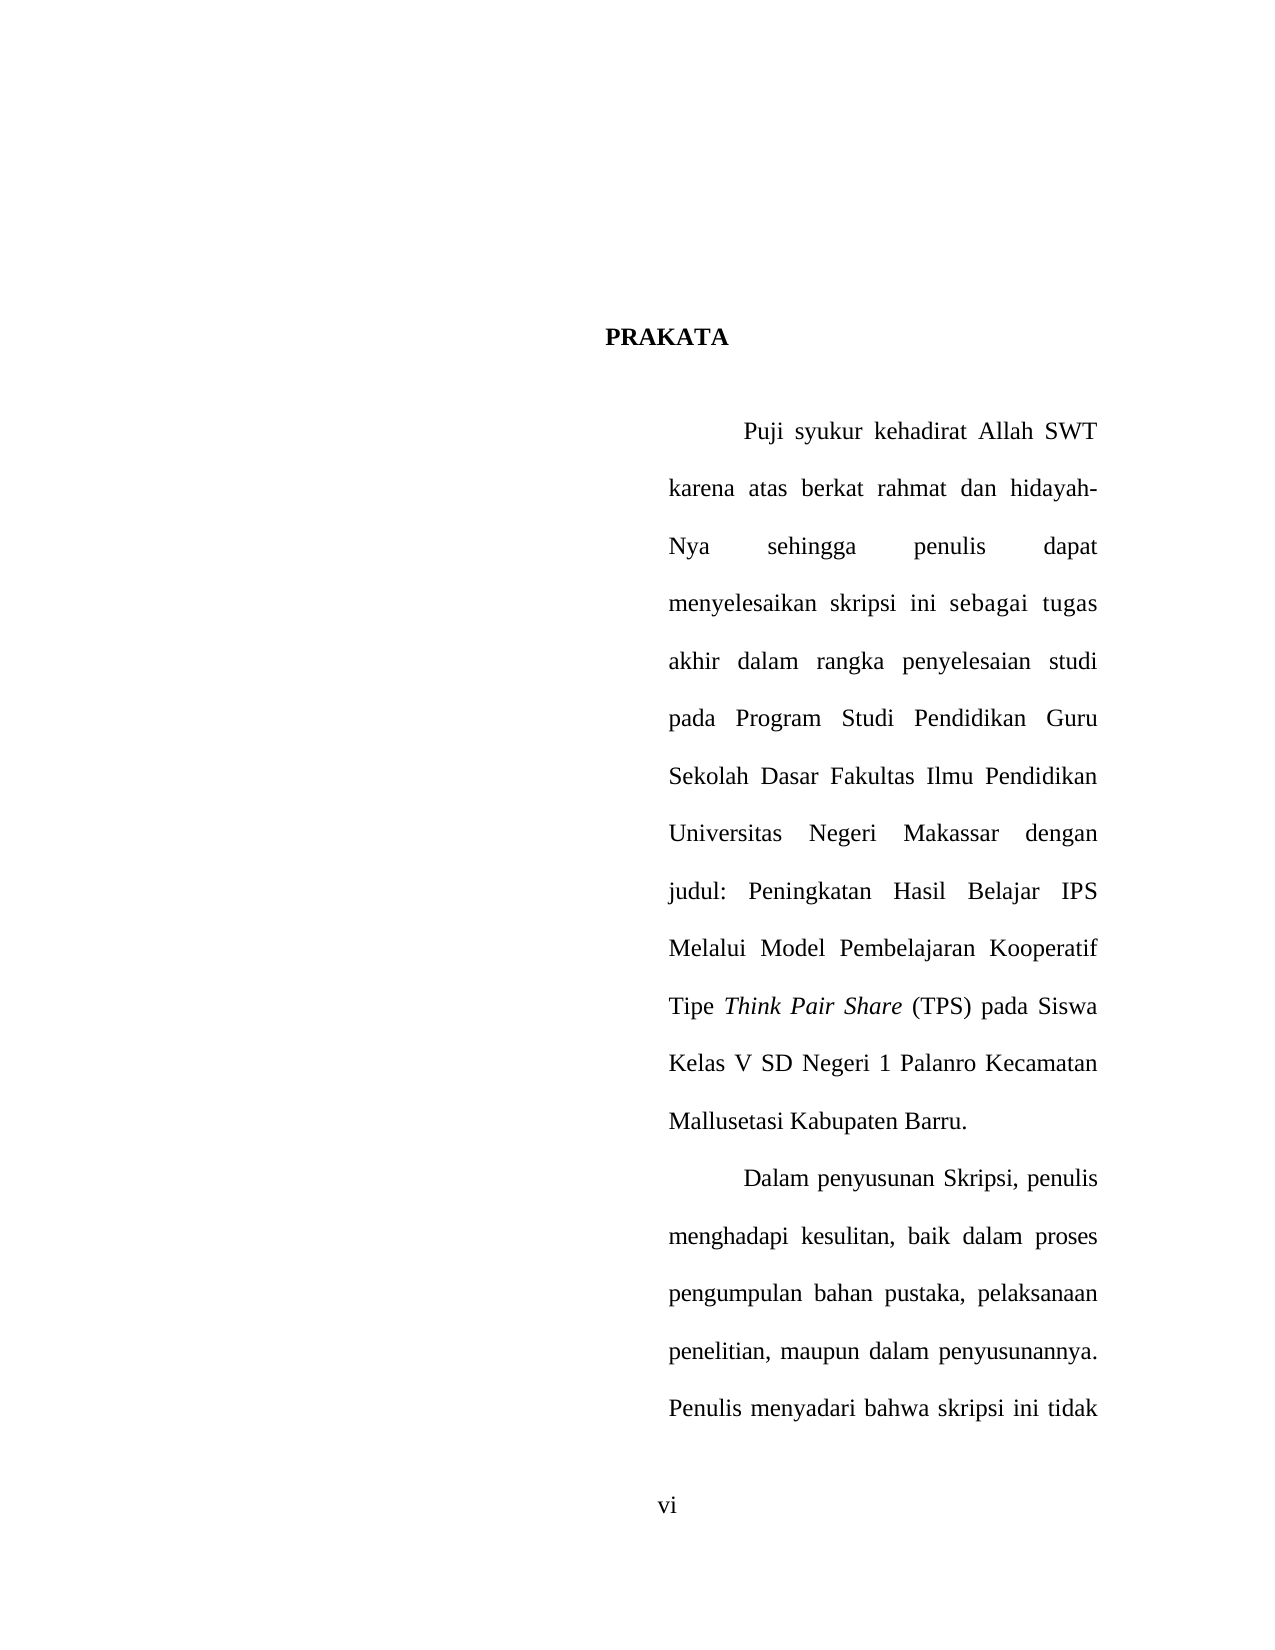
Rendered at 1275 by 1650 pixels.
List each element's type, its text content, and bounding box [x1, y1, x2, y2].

text PRAKATA [236, 322, 1098, 351]
text Puji syukur kehadirat Allah SWT karena atas berkat rahmat dan hidayah-Nya sehingga penulis dapat menyelesaikan skripsi ini sebagai tugas akhir dalam rangka penyelesaian studi pada Program Studi Pendidikan Guru Sekolah Dasar Fakultas Ilmu Pendidikan Universitas Negeri Makassar dengan judul: Peningkatan Hasil Belajar IPS Melalui Model Pembelajaran Kooperatif Tipe Think Pair Share (TPS) pada Siswa Kelas V SD Negeri 1 Palanro Kecamatan Mallusetasi Kabupaten Barru. [668, 416, 1098, 1135]
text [668, 1163, 1098, 1422]
